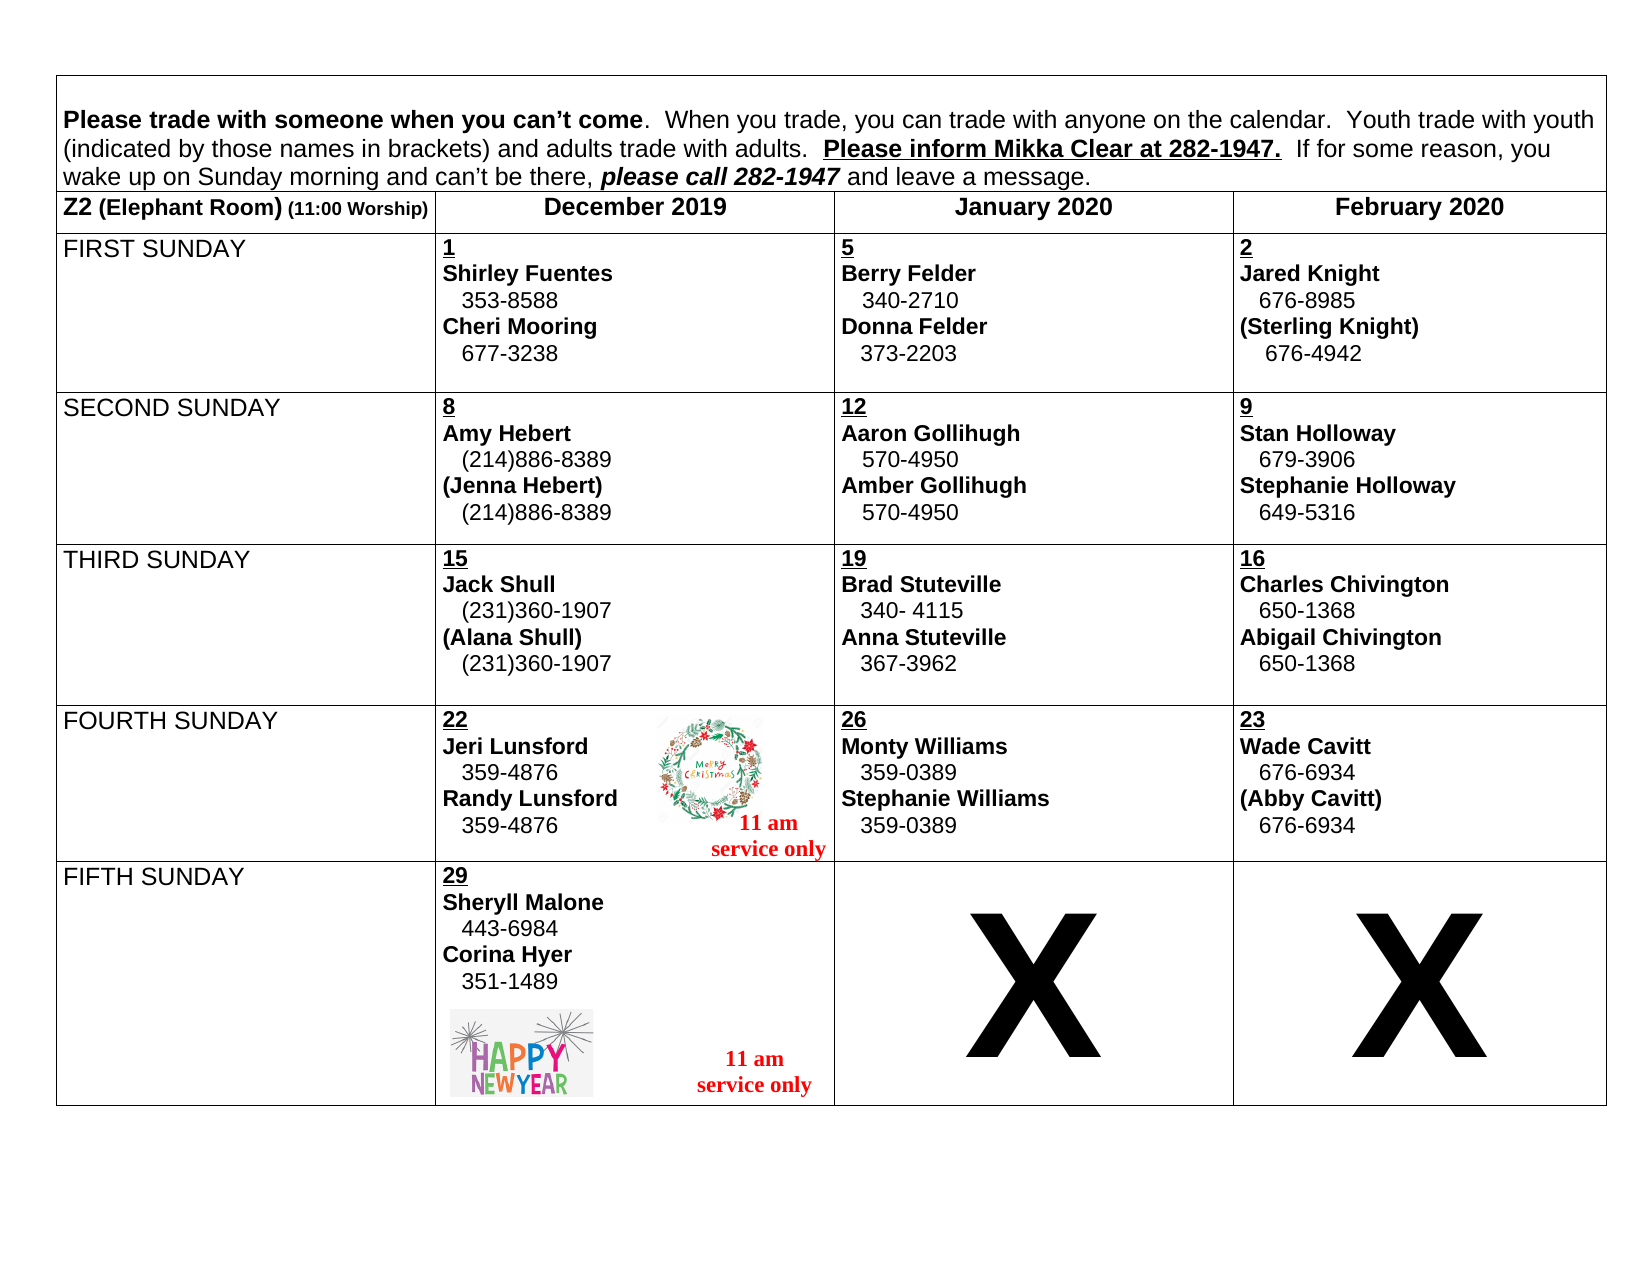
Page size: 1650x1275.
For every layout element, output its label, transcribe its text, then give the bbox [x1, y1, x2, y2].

table_cell 1 Shirley Fuentes 353-8588 Cheri Mooring 677-3238 [436, 234, 834, 392]
table_cell THIRD SUNDAY [57, 545, 435, 705]
table_cell 29 Sheryll Malone 443-6984 Corina Hyer 351-1489 [436, 862, 834, 1105]
table_cell FIRST SUNDAY [57, 234, 435, 392]
table_cell 9 Stan Holloway 679-3906 Stephanie Holloway 649-5316 [1234, 393, 1606, 544]
table_cell 26 Monty Williams 359-0389 Stephanie Williams 359-0389 [835, 706, 1233, 861]
table_cell 8 Amy Hebert (214)886-8389 (Jenna Hebert) (214)886-8389 [436, 393, 834, 544]
table_cell X [835, 862, 1233, 1105]
table_cell 5 Berry Felder 340-2710 Donna Felder 373-2203 [835, 234, 1233, 392]
table_cell 23 Wade Cavitt 676-6934 (Abby Cavitt) 676-6934 [1234, 706, 1606, 861]
table_cell FOURTH SUNDAY [57, 706, 435, 861]
table_cell 22 Jeri Lunsford 359-4876 Randy Lunsford 359-4876 [436, 706, 834, 861]
table_cell Please trade with someone when you can’t come. When you trade, you can trade with anyone on the calendar. Youth trade with youth (indicated by those names in brackets) and adults trade with adults. Please inform Mikka Clear at 282-1947. If for some reason, you wake up on Sunday morning and can’t be there, please call 282-1947 and leave a message. [57, 76, 1606, 191]
picture [654, 714, 764, 824]
table_cell 12 Aaron Gollihugh 570-4950 Amber Gollihugh 570-4950 [835, 393, 1233, 544]
picture [449, 1009, 594, 1097]
table_cell Z2 (Elephant Room) (11:00 Worship) [57, 192, 435, 233]
table_cell SECOND SUNDAY [57, 393, 435, 544]
table_cell 15 Jack Shull (231)360-1907 (Alana Shull) (231)360-1907 [436, 545, 834, 705]
table_cell 19 Brad Stuteville 340- 4115 Anna Stuteville 367-3962 [835, 545, 1233, 705]
table_cell X [1234, 862, 1606, 1105]
table_cell 2 Jared Knight 676-8985 (Sterling Knight) 676-4942 [1234, 234, 1606, 392]
table_cell FIFTH SUNDAY [57, 862, 435, 1105]
table_cell February 2020 [1234, 192, 1606, 233]
table_cell 16 Charles Chivington 650-1368 Abigail Chivington 650-1368 [1234, 545, 1606, 705]
table_cell January 2020 [835, 192, 1233, 233]
table_cell December 2019 [436, 192, 834, 233]
